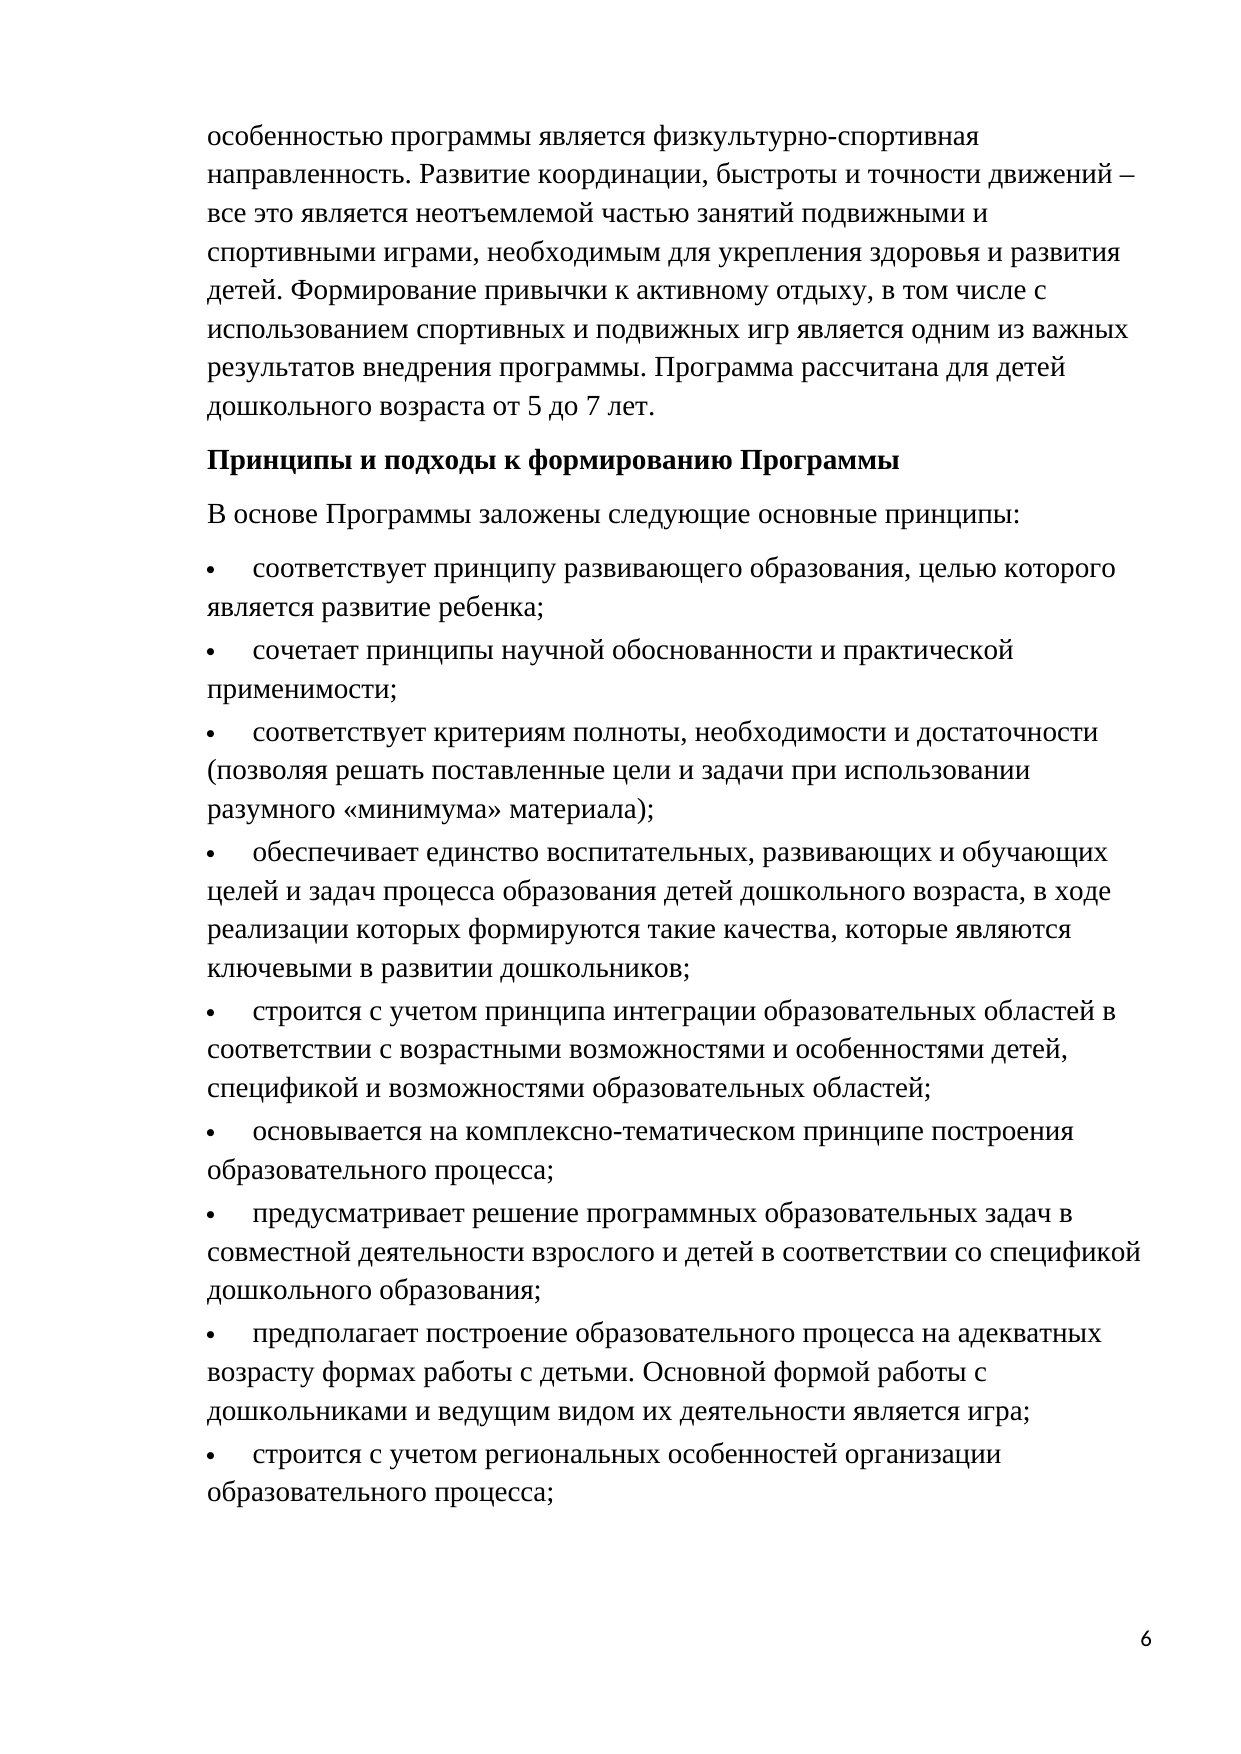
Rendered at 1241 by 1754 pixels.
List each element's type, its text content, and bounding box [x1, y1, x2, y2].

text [207, 118, 1152, 421]
list соответствует принципу развивающего образования, целью которого является развитие ребенка; [207, 550, 1152, 622]
list предполагает построение образовательного процесса на адекватных возрасту формах работы с детьми. Основной формой работы с дошкольниками и ведущим видом их деятельности является игра; [207, 1316, 1152, 1426]
list сочетает принципы научной обоснованности и практической применимости; [207, 632, 1152, 704]
list соответствует критериям полноты, необходимости и достаточности (позволяя решать поставленные цели и задачи при использовании разумного «минимума» материала); [207, 714, 1152, 824]
list строится с учетом региональных особенностей организации образовательного процесса; [207, 1436, 1152, 1508]
list предусматривает решение программных образовательных задач в совместной деятельности взрослого и детей в соответствии со спецификой дошкольного образования; [207, 1195, 1152, 1306]
list основывается на комплексно-тематическом принципе построения образовательного процесса; [207, 1113, 1152, 1186]
text Принципы и подходы к формированию Программы [207, 442, 1152, 476]
text В основе Программы заложены следующие основные принципы: [207, 496, 1152, 530]
list строится с учетом принципа интеграции образовательных областей в соответствии с возрастными возможностями и особенностями детей, спецификой и возможностями образовательных областей; [207, 993, 1152, 1104]
list обеспечивает единство воспитательных, развивающих и обучающих целей и задач процесса образования детей дошкольного возраста, в ходе реализации которых формируются такие качества, которые являются ключевыми в развитии дошкольников; [207, 834, 1152, 983]
